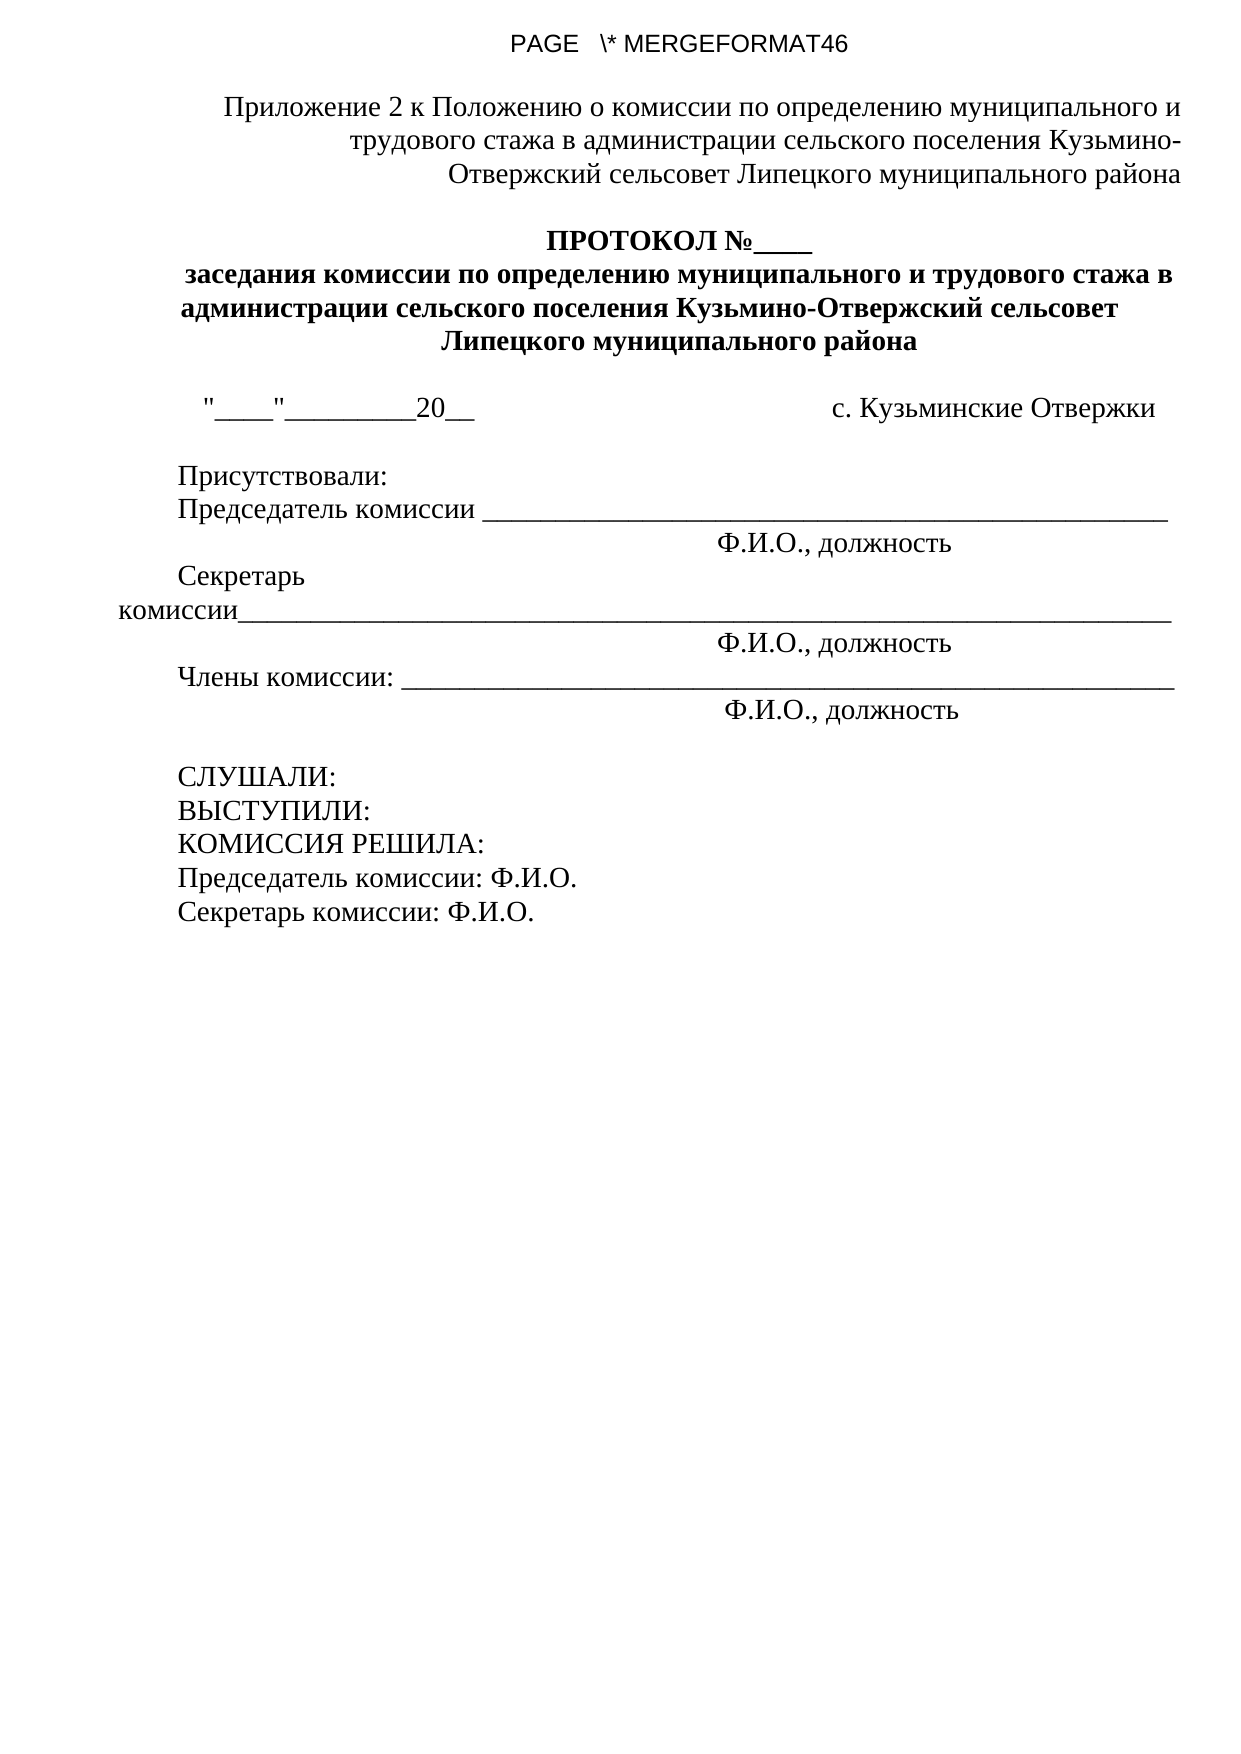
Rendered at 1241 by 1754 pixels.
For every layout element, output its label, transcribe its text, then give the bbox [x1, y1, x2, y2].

text Приложение 2 к Положению о комиссии по определению муниципального и трудового стажа в администрации сельского поселения Кузьмино-Отвержский сельсовет Липецкого муниципального района [118, 89, 609, 189]
text Липецкого муниципального района [118, 323, 1181, 357]
text заседания комиссии по определению муниципального и трудового стажа в администрации сельского поселения Кузьмино-Отвержский сельсовет [118, 256, 1181, 323]
text Члены комиссии: _____________________________________________________ [118, 659, 1181, 692]
text Председатель комиссии: Ф.И.О. [118, 860, 1181, 894]
text Секретарь комиссии: Ф.И.О. [118, 894, 1181, 927]
text СЛУШАЛИ: [118, 759, 1181, 793]
text Ф.И.О., должность [118, 692, 1181, 726]
text ПРОТОКОЛ №____ [118, 223, 1181, 256]
text Председатель комиссии _______________________________________________ [118, 491, 1181, 525]
text КОМИССИЯ РЕШИЛА: [118, 827, 1181, 860]
text Присутствовали: [118, 458, 1181, 491]
text Ф.И.О., должность [118, 525, 1181, 558]
text Секретарь комиссии________________________________________________________________ [118, 558, 1181, 625]
text Ф.И.О., должность [118, 625, 1181, 659]
text "____"_________20__ с. Кузьминские Отвержки [118, 391, 1181, 424]
text ВЫСТУПИЛИ: [118, 793, 1181, 827]
